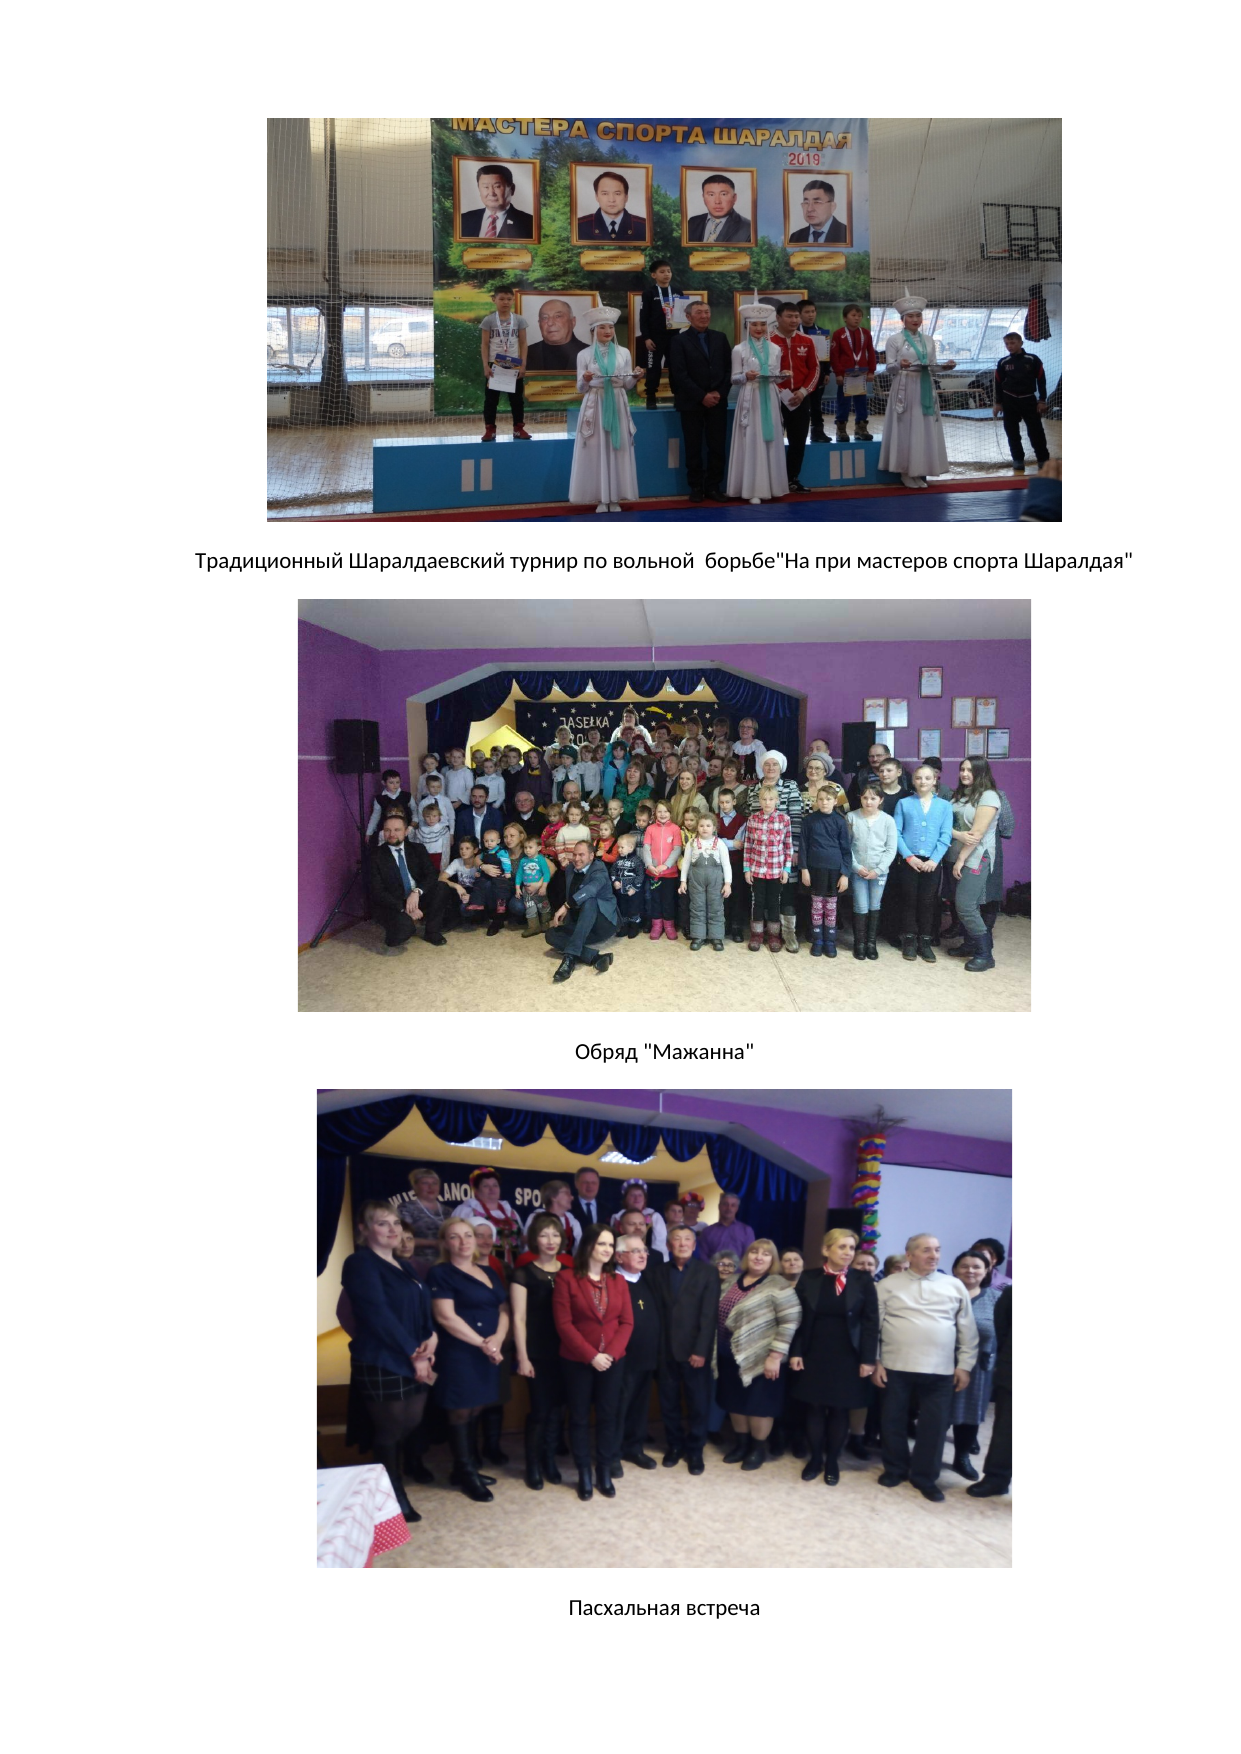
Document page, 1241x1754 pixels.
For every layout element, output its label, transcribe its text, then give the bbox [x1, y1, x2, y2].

picture [316, 1089, 1013, 1568]
text Традиционный Шаралдаевский турнир по вольной борьбе"На при мастеров спорта Шаралдая" [177, 546, 1152, 574]
picture [297, 599, 1032, 1012]
text Пасхальная встреча [177, 1593, 1152, 1621]
text Обряд "Мажанна" [177, 1037, 1152, 1065]
picture [267, 118, 1062, 522]
